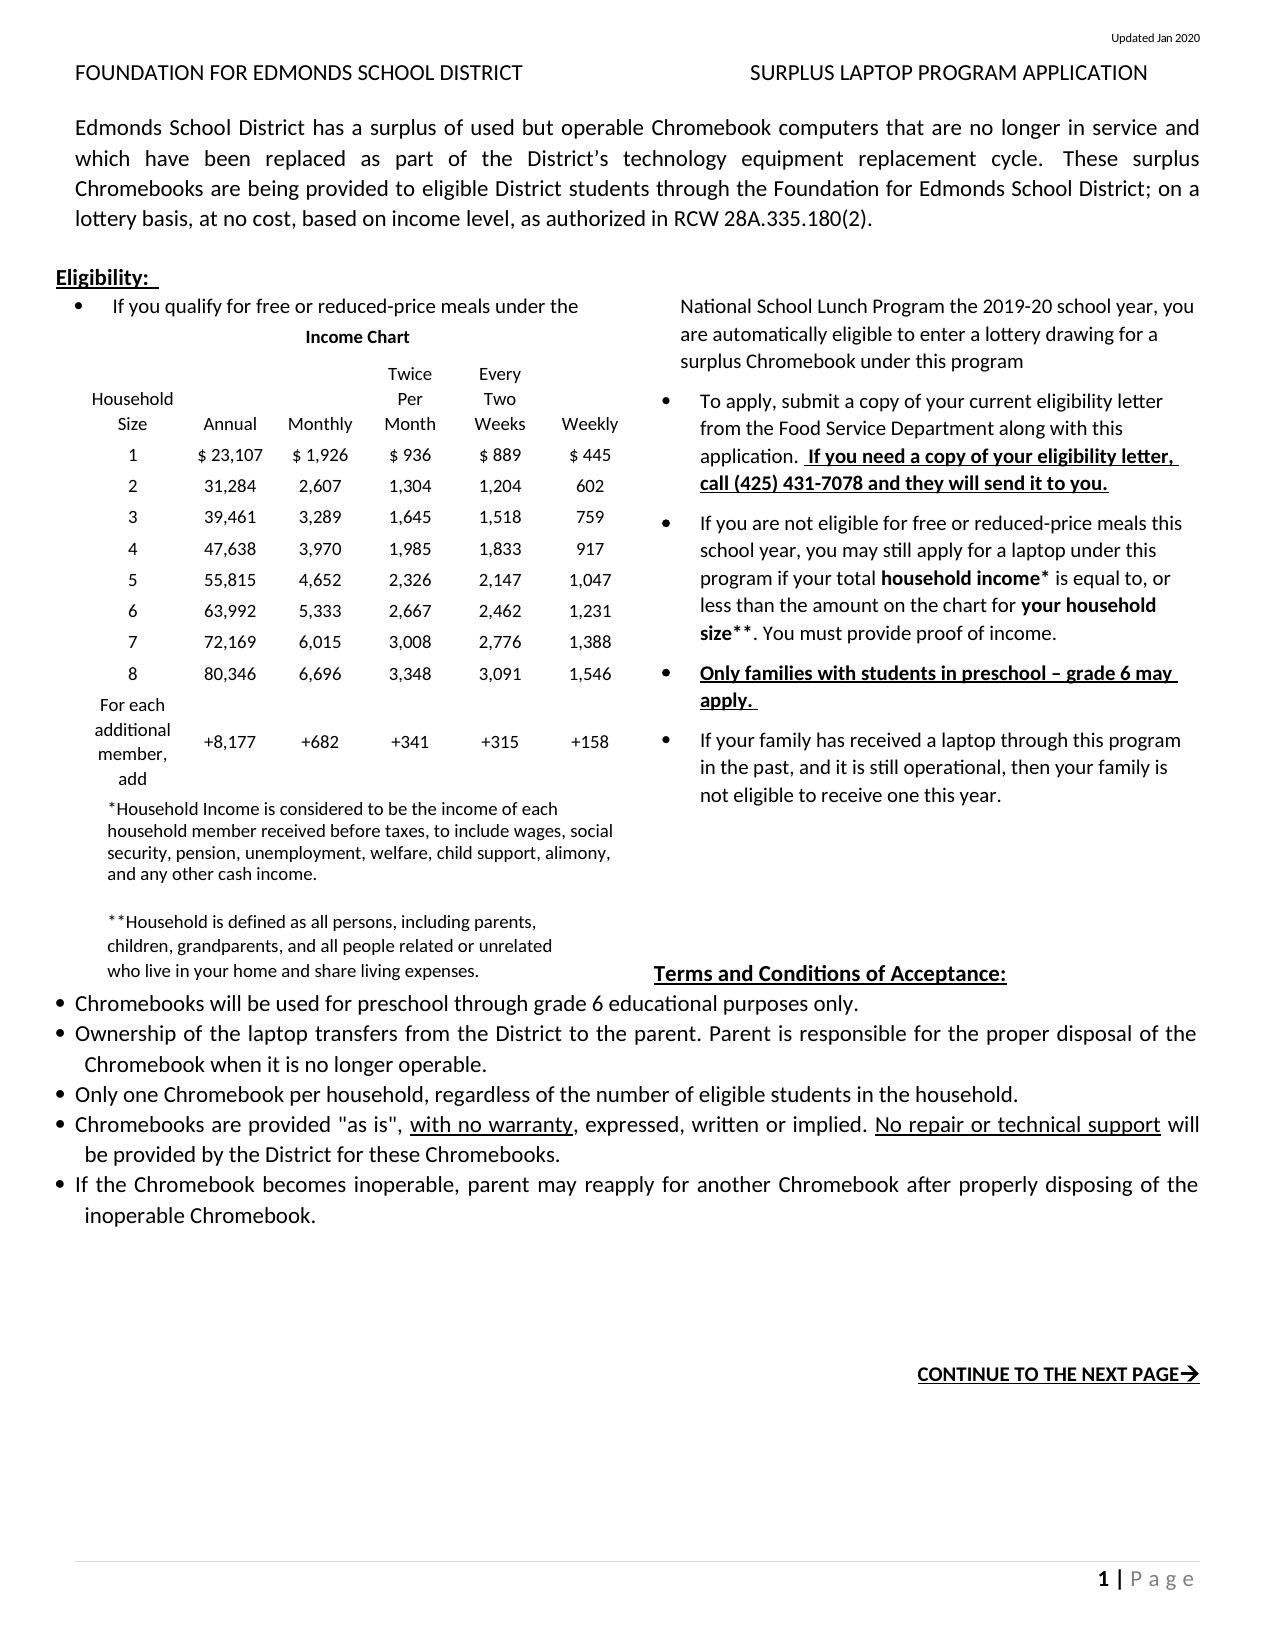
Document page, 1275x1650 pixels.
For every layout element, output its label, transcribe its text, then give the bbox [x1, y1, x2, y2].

table_cell 3,091 [455, 662, 545, 693]
table_cell 2,147 [455, 568, 545, 599]
list If you qualify for free or reduced-price meals under the National School Lunch Program the 2019-20 school year, you are automatically eligible to enter a lottery drawing for a surplus Chromebook under this program [643, 293, 1200, 374]
table_cell 1,204 [455, 475, 545, 506]
text Terms and Conditions of Acceptance: [56, 959, 1200, 987]
table_cell 4 [80, 537, 185, 568]
table_cell 1,518 [455, 506, 545, 537]
table_cell $ 23,107 [185, 443, 275, 474]
table_cell 72,169 [185, 631, 275, 662]
text Eligibility: [56, 263, 1200, 291]
table_cell 39,461 [185, 506, 275, 537]
table_cell 917 [545, 537, 635, 568]
table_cell **Household is defined as all persons, including parents, children, grandparents, and all people related or unrelated who live in your home and share living expenses. [80, 910, 635, 984]
table_cell 2,326 [365, 568, 455, 599]
table_cell 3 [80, 506, 185, 537]
list Only families with students in preschool – grade 6 may apply. [662, 660, 1200, 713]
table_cell 1,047 [545, 568, 635, 599]
text Edmonds School District has a surplus of used but operable Chromebook computers that are no longer in service and which have been replaced as part of the District’s technology equipment replacement cycle. These surplus Chromebooks are being provided to eligible District students through the Foundation for Edmonds School District; on a lottery basis, at no cost, based on income level, as authorized in RCW 28A.335.180(2). [75, 113, 1200, 232]
list If you are not eligible for free or reduced-price meals this school year, you may still apply for a laptop under this program if your total household income* is equal to, or less than the amount on the chart for your household size**. You must provide proof of income. [662, 510, 1200, 645]
table_cell $ 1,926 [275, 443, 365, 474]
table_cell 1,231 [545, 600, 635, 631]
table_cell 8 [80, 662, 185, 693]
table_cell 2 [80, 475, 185, 506]
list If the Chromebook becomes inoperable, parent may reapply for another Chromebook after properly disposing of the inoperable Chromebook. [56, 1171, 1200, 1229]
table_cell 5 [80, 568, 185, 599]
table_cell Household Size [80, 356, 185, 443]
table_cell +341 [365, 693, 455, 798]
table_cell 3,348 [365, 662, 455, 693]
table_cell 1,304 [365, 475, 455, 506]
table_cell +158 [545, 693, 635, 798]
table_cell 3,289 [275, 506, 365, 537]
table_cell 1,833 [455, 537, 545, 568]
table_cell 3,008 [365, 631, 455, 662]
table_cell 47,638 [185, 537, 275, 568]
table_cell 2,776 [455, 631, 545, 662]
table_cell 6,015 [275, 631, 365, 662]
list Chromebooks will be used for preschool through grade 6 educational purposes only. [56, 989, 1200, 1017]
list Only one Chromebook per household, regardless of the number of eligible students in the household. [56, 1080, 1200, 1108]
table_header Income Chart [80, 325, 635, 356]
text CONTINUE TO THE NEXT PAGE [56, 1361, 1200, 1386]
table_cell 2,607 [275, 475, 365, 506]
table_cell 31,284 [185, 475, 275, 506]
table_cell 1,388 [545, 631, 635, 662]
table_cell Every Two Weeks [455, 356, 545, 443]
table_cell For each additional member, add [80, 693, 185, 798]
table_cell 7 [80, 631, 185, 662]
list If you qualify for free or reduced-price meals under the National School Lunch Program the 2019-20 school year, you are automatically eligible to enter a lottery drawing for a surplus Chromebook under this program [75, 293, 632, 319]
table_cell 6 [80, 600, 185, 631]
list Chromebooks are provided "as is", with no warranty, expressed, written or implied. No repair or technical support will be provided by the District for these Chromebooks. [56, 1110, 1200, 1168]
table_cell 80,346 [185, 662, 275, 693]
table_cell 55,815 [185, 568, 275, 599]
table_cell 63,992 [185, 600, 275, 631]
table_cell 3,970 [275, 537, 365, 568]
table_cell 602 [545, 475, 635, 506]
list If your family has received a laptop through this program in the past, and it is still operational, then your family is not eligible to receive one this year. [662, 727, 1200, 807]
table_cell $ 445 [545, 443, 635, 474]
table_cell 759 [545, 506, 635, 537]
table_cell 2,667 [365, 600, 455, 631]
table_cell $ 889 [455, 443, 545, 474]
table_cell 6,696 [275, 662, 365, 693]
table_cell 1,546 [545, 662, 635, 693]
table_cell Monthly [275, 356, 365, 443]
table_cell 4,652 [275, 568, 365, 599]
table_cell 5,333 [275, 600, 365, 631]
table_cell *Household Income is considered to be the income of each household member received before taxes, to include wages, social security, pension, unemployment, welfare, child support, alimony, and any other cash income. [80, 799, 635, 910]
table_cell 1 [80, 443, 185, 474]
table_cell +8,177 [185, 693, 275, 798]
list To apply, submit a copy of your current eligibility letter from the Food Service Department along with this application. If you need a copy of your eligibility letter, call (425) 431-7078 and they will send it to you. [662, 388, 1200, 496]
table_cell +315 [455, 693, 545, 798]
table_cell Weekly [545, 356, 635, 443]
table_cell Annual [185, 356, 275, 443]
table_cell $ 936 [365, 443, 455, 474]
table_cell 1,645 [365, 506, 455, 537]
table_cell Twice Per Month [365, 356, 455, 443]
table_cell 2,462 [455, 600, 545, 631]
table_cell 1,985 [365, 537, 455, 568]
list Ownership of the laptop transfers from the District to the parent. Parent is responsible for the proper disposal of the Chromebook when it is no longer operable. [56, 1019, 1200, 1078]
table_cell +682 [275, 693, 365, 798]
